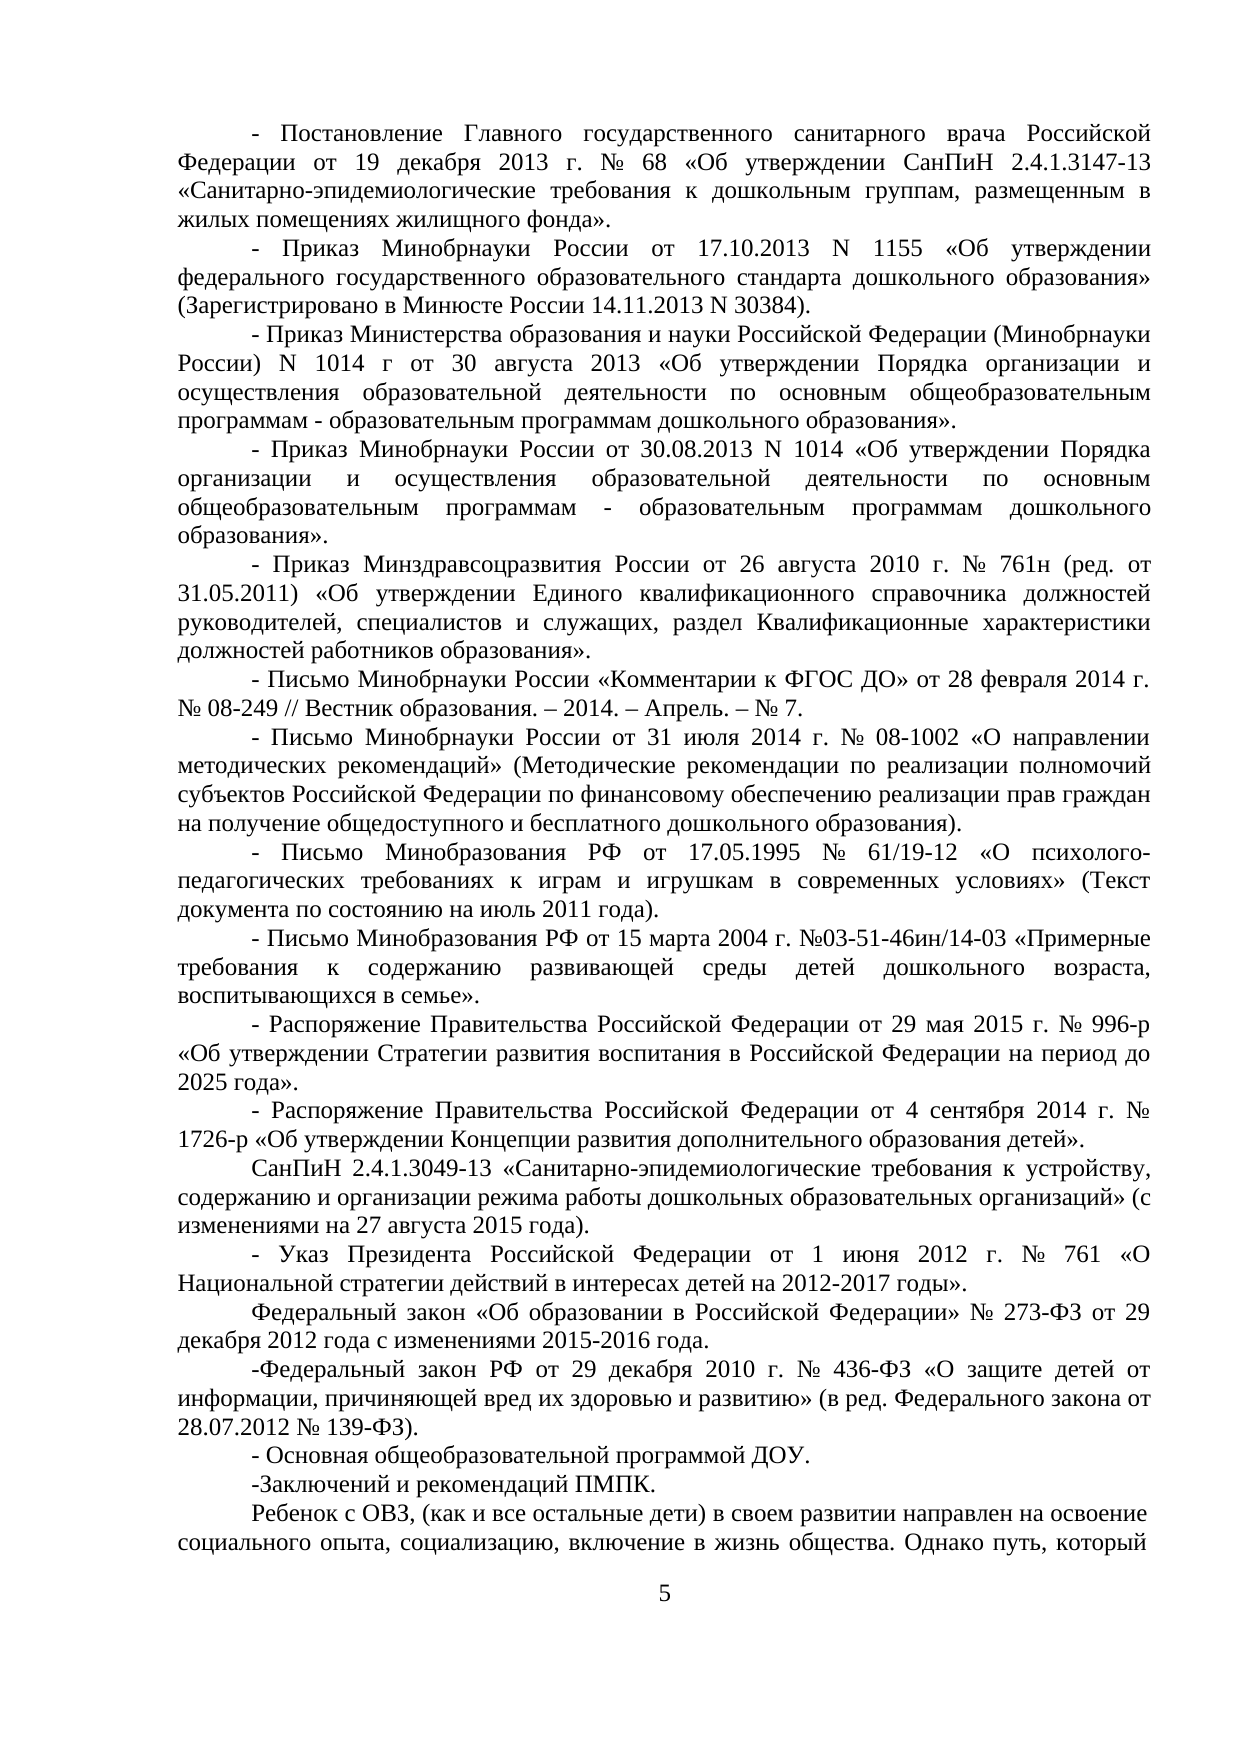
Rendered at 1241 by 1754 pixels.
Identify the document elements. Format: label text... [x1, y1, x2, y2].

text - Приказ Министерства образования и науки Российской Федерации (Минобрнауки России) N 1014 г от 30 августа 2013 «Об утверждении Порядка организации и осуществления образовательной деятельности по основным общеобразовательным программам - образовательным программам дошкольного образования». [177, 319, 1152, 434]
text - Постановление Главного государственного санитарного врача Российской Федерации от 19 декабря 2013 г. № 68 «Об утверждении СанПиН 2.4.1.3147-13 «Санитарно-эпидемиологические требования к дошкольным группам, размещенным в жилых помещениях жилищного фонда». [177, 118, 1152, 233]
text -Федеральный закон РФ от 29 декабря 2010 г. № 436-ФЗ «О защите детей от информации, причиняющей вред их здоровью и развитию» (в ред. Федерального закона от 28.07.2012 № 139-ФЗ). [177, 1354, 1152, 1441]
text - Распоряжение Правительства Российской Федерации от 29 мая 2015 г. № 996-р «Об утверждении Стратегии развития воспитания в Российской Федерации на период до 2025 года». [177, 1009, 1152, 1096]
text - Письмо Минобрнауки России от 31 июля 2014 г. № 08-1002 «О направлении методических рекомендаций» (Методические рекомендации по реализации полномочий субъектов Российской Федерации по финансовому обеспечению реализации прав граждан на получение общедоступного и бесплатного дошкольного образования). [177, 722, 1152, 837]
text - Указ Президента Российской Федерации от 1 июня 2012 г. № 761 «О Национальной стратегии действий в интересах детей на 2012-2017 годы». [177, 1239, 1152, 1297]
text - Письмо Минобразования РФ от 17.05.1995 № 61/19-12 «О психолого-педагогических требованиях к играм и игрушкам в современных условиях» (Текст документа по состоянию на июль 2011 года). [177, 837, 1152, 923]
text СанПиН 2.4.1.3049-13 «Санитарно-эпидемиологические требования к устройству, содержанию и организации режима работы дошкольных образовательных организаций» (с изменениями на 27 августа 2015 года). [177, 1153, 1152, 1239]
text - Письмо Минобразования РФ от 15 марта 2004 г. №03-51-46ин/14-03 «Примерные требования к содержанию развивающей среды детей дошкольного возраста, воспитывающихся в семье». [177, 923, 1152, 1009]
text Федеральный закон «Об образовании в Российской Федерации» № 273-ФЗ от 29 декабря 2012 года с изменениями 2015-2016 года. [177, 1297, 1152, 1354]
text - Приказ Минздравсоцразвития России от 26 августа 2010 г. № 761н (ред. от 31.05.2011) «Об утверждении Единого квалификационного справочника должностей руководителей, специалистов и служащих, раздел Квалификационные характеристики должностей работников образования». [177, 549, 1152, 664]
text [177, 1498, 1148, 1556]
text - Приказ Минобрнауки России от 17.10.2013 N 1155 «Об утверждении федерального государственного образовательного стандарта дошкольного образования» (Зарегистрировано в Минюсте России 14.11.2013 N 30384). [177, 233, 1152, 319]
text - Основная общеобразовательной программой ДОУ. [177, 1441, 1152, 1469]
text - Письмо Минобрнауки России «Комментарии к ФГОС ДО» от 28 февраля 2014 г. № 08-249 // Вестник образования. – 2014. – Апрель. – № 7. [177, 664, 1152, 722]
text - Приказ Минобрнауки России от 30.08.2013 N 1014 «Об утверждении Порядка организации и осуществления образовательной деятельности по основным общеобразовательным программам - образовательным программам дошкольного образования». [177, 434, 1152, 549]
text - Распоряжение Правительства Российской Федерации от 4 сентября 2014 г. № 1726-р «Об утверждении Концепции развития дополнительного образования детей». [177, 1096, 1152, 1153]
text -Заключений и рекомендаций ПМПК. [177, 1469, 1152, 1498]
